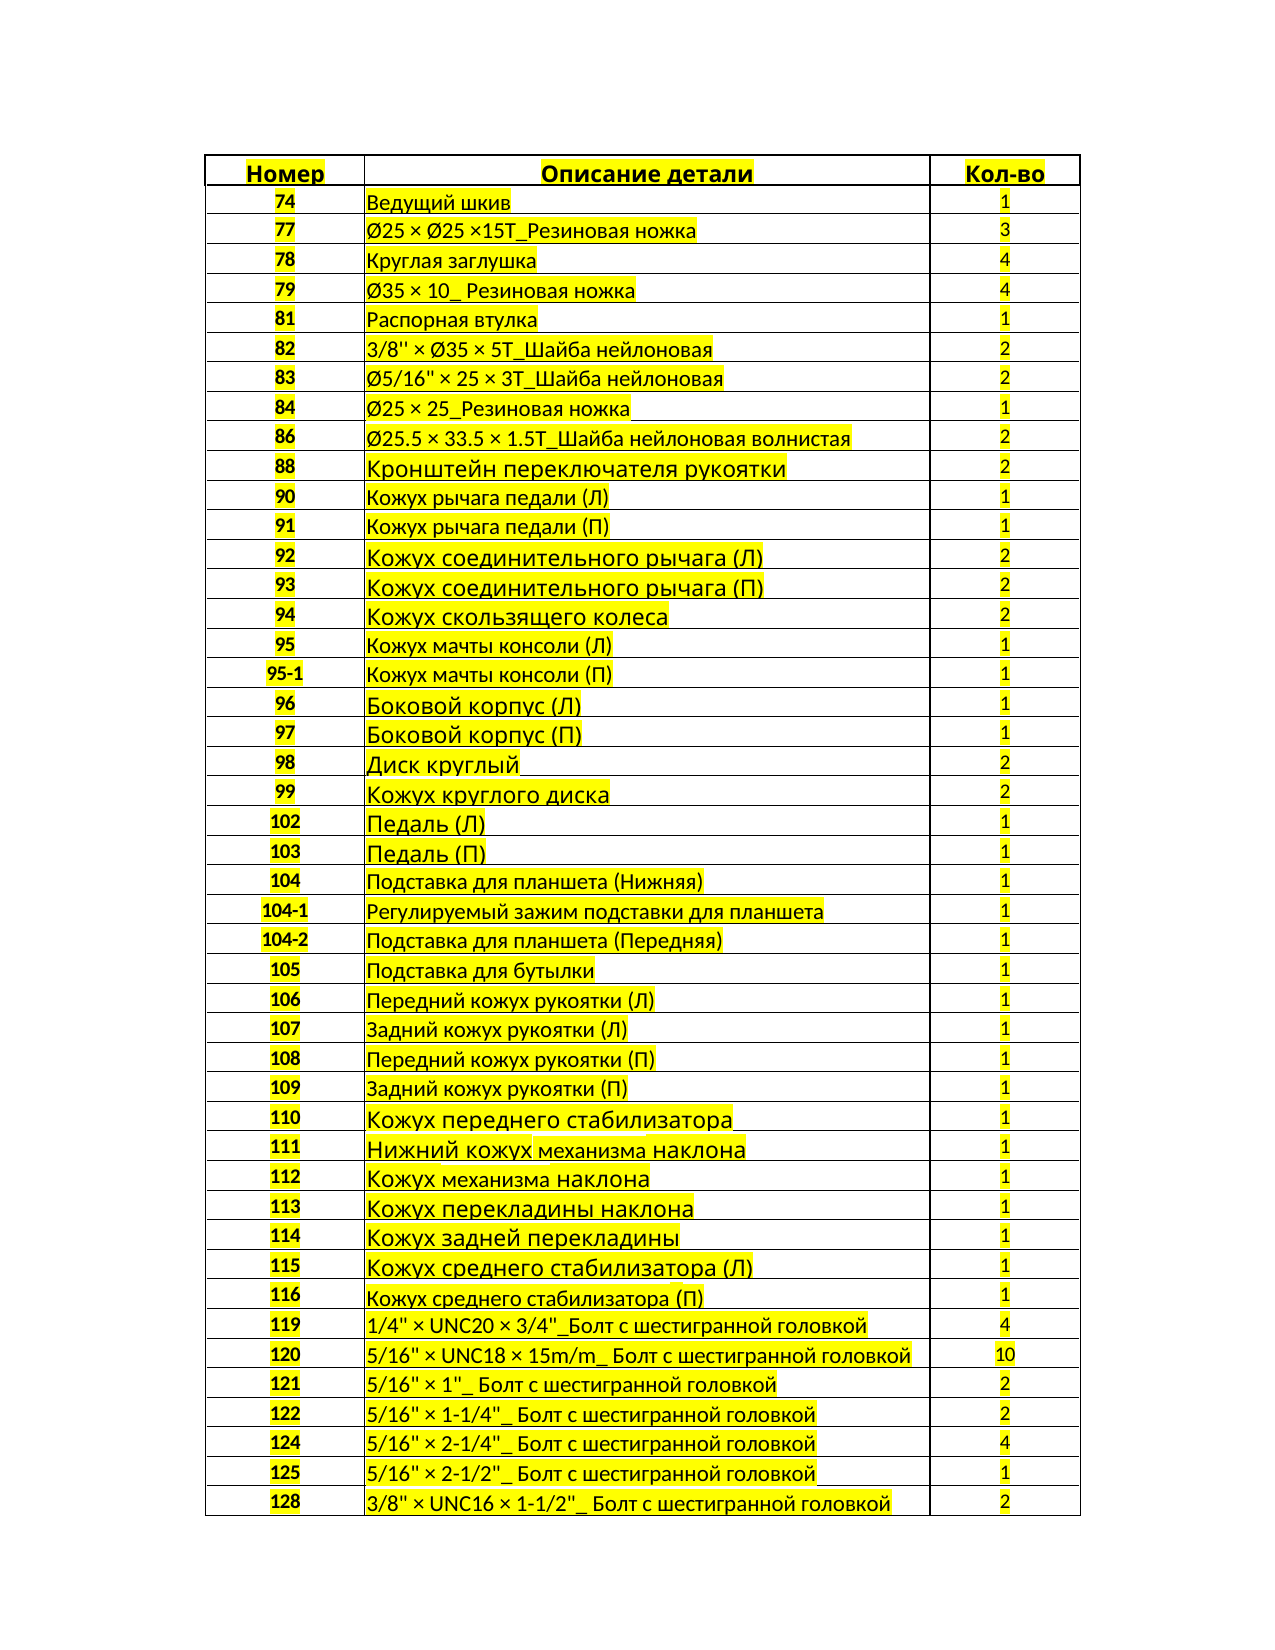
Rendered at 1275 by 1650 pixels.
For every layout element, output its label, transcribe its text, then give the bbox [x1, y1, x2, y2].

table_cell 1 [931, 1160, 1080, 1189]
table_cell 92 [206, 540, 364, 568]
table_cell 104-1 [206, 895, 364, 923]
table_cell 98 [206, 747, 364, 775]
table_cell 86 [206, 421, 364, 450]
table_cell 125 [206, 1457, 364, 1485]
table_cell 77 [206, 214, 364, 243]
table_cell 2 [931, 746, 1080, 775]
table_cell 99 [206, 776, 364, 805]
table_cell 1 [931, 953, 1080, 982]
table_header Описание детали [365, 156, 929, 184]
table_cell 1 [931, 1219, 1080, 1249]
table_cell Кожух рычага педали (П) [365, 510, 929, 539]
table_header Номер [206, 156, 364, 184]
table_cell 2 [931, 598, 1080, 627]
table_cell 3/8'' × Ø35 × 5T_Шайба нейлоновая [365, 333, 929, 361]
table_cell Подставка для планшета (Передняя) [365, 924, 929, 953]
table_cell 106 [206, 984, 364, 1012]
table_cell Кожух перекладины наклона [365, 1191, 929, 1219]
table_cell 1 [931, 480, 1080, 509]
table_cell 4 [931, 273, 1080, 302]
table_cell 4 [931, 1426, 1080, 1456]
table_cell Диск круглый [365, 747, 929, 775]
table_cell 2 [931, 420, 1080, 450]
table_cell 2 [931, 568, 1080, 598]
table_cell Кожух мачты консоли (Л) [365, 629, 929, 657]
table_cell Регулируемый зажим подставки для планшета [365, 895, 929, 923]
table_cell 1 [931, 657, 1080, 687]
table_cell 1 [931, 1278, 1080, 1308]
table_cell Распорная втулка [365, 303, 929, 332]
table_cell 1 [931, 716, 1080, 746]
table_cell 2 [931, 450, 1080, 479]
table_cell Нижний кожух механизма наклона [365, 1131, 929, 1160]
table_cell 1 [931, 302, 1080, 332]
table_cell 90 [206, 481, 364, 509]
table_cell 1 [931, 805, 1080, 834]
table_cell 1 [931, 186, 1080, 213]
table_cell 2 [931, 1367, 1080, 1397]
table_cell 78 [206, 244, 364, 272]
table_cell Кожух рычага педали (Л) [365, 481, 929, 509]
table_cell 2 [931, 539, 1080, 568]
table_cell 121 [206, 1368, 364, 1397]
table_cell 81 [206, 303, 364, 332]
table_cell 97 [206, 717, 364, 746]
table_cell 1 [931, 1190, 1080, 1219]
table_cell 122 [206, 1398, 364, 1426]
table_cell 1 [931, 1101, 1080, 1130]
table_cell Педаль (П) [365, 836, 929, 864]
table_cell 105 [206, 954, 364, 982]
table_cell 10 [931, 1338, 1080, 1367]
table_cell 111 [206, 1131, 364, 1160]
table_cell 96 [206, 688, 364, 716]
table_cell 79 [206, 274, 364, 302]
table_cell 102 [206, 806, 364, 834]
table_cell Кожух задней перекладины [365, 1220, 929, 1249]
table_cell 103 [206, 836, 364, 864]
table_cell 5/16" × 2-1/4"_ Болт с шестигранной головкой [365, 1427, 929, 1456]
table_cell 1 [931, 1042, 1080, 1071]
table_cell 116 [206, 1279, 364, 1308]
table_cell 74 [206, 185, 364, 213]
table_cell Кожух среднего стабилизатора (Л) [365, 1250, 929, 1278]
table_cell 95 [206, 629, 364, 657]
table_cell 1 [931, 687, 1080, 716]
table_cell Боковой корпус (Л) [365, 688, 929, 716]
table_cell Ø25 × 25_Резиновая ножка [365, 392, 929, 420]
table_cell Подставка для планшета (Нижняя) [365, 865, 929, 894]
table_cell 128 [206, 1486, 364, 1515]
table_cell 1 [931, 1071, 1080, 1101]
table_cell Ведущий шкив [365, 186, 929, 213]
table_cell 93 [206, 569, 364, 598]
table_cell 5/16" × 1-1/4"_ Болт с шестигранной головкой [365, 1398, 929, 1426]
table_cell 1 [931, 1130, 1080, 1160]
table_cell 119 [206, 1309, 364, 1337]
table_cell 1 [931, 1456, 1080, 1485]
table_cell Кожух мачты консоли (П) [365, 658, 929, 687]
table_cell 83 [206, 362, 364, 391]
table_cell 95-1 [206, 658, 364, 687]
table_cell 91 [206, 510, 364, 539]
table_cell 124 [206, 1427, 364, 1456]
table_cell Кожух переднего стабилизатора [365, 1102, 929, 1130]
table_cell 1 [931, 894, 1080, 923]
table_cell Ø25.5 × 33.5 × 1.5T_Шайба нейлоновая волнистая [365, 421, 929, 450]
table_cell Задний кожух рукоятки (П) [365, 1072, 929, 1101]
table_cell 1/4" × UNC20 × 3/4"_Болт с шестигранной головкой [365, 1309, 929, 1337]
table_cell Кожух механизма наклона [365, 1161, 929, 1189]
table_header Кол-во [931, 156, 1079, 184]
table_cell 2 [931, 1397, 1080, 1426]
table_cell 1 [931, 923, 1080, 953]
table_cell Ø25 × Ø25 ×15T_Резиновая ножка [365, 214, 929, 243]
table_cell 1 [931, 628, 1080, 657]
table_cell Ø35 × 10_ Резиновая ножка [365, 274, 929, 302]
table_cell 2 [931, 361, 1080, 391]
table_cell 1 [931, 864, 1080, 894]
table_cell 104 [206, 865, 364, 894]
table_cell 2 [931, 1485, 1080, 1515]
table_cell 104-2 [206, 924, 364, 953]
table_cell 5/16" × 2-1/2"_ Болт с шестигранной головкой [365, 1457, 929, 1485]
table_cell Кожух соединительного рычага (Л) [365, 540, 929, 568]
table_cell Передний кожух рукоятки (П) [365, 1043, 929, 1071]
table_cell Ø5/16" × 25 × 3T_Шайба нейлоновая [365, 362, 929, 391]
table_cell 3 [931, 213, 1080, 243]
table_cell 115 [206, 1250, 364, 1278]
table_cell 110 [206, 1102, 364, 1130]
table_cell 5/16" × 1"_ Болт с шестигранной головкой [365, 1368, 929, 1397]
table_cell 2 [931, 775, 1080, 805]
table_cell Кожух скользящего колеса [365, 599, 929, 627]
table_cell 94 [206, 599, 364, 627]
table_cell 108 [206, 1043, 364, 1071]
table_cell Задний кожух рукоятки (Л) [365, 1013, 929, 1042]
table_cell 1 [931, 983, 1080, 1012]
table_cell 84 [206, 392, 364, 420]
table_cell 109 [206, 1072, 364, 1101]
table_cell 2 [931, 332, 1080, 361]
table_cell 4 [931, 1308, 1080, 1337]
table_cell 1 [931, 391, 1080, 420]
table_cell 3/8" × UNC16 × 1-1/2"_ Болт с шестигранной головкой [365, 1486, 929, 1515]
table_cell Передний кожух рукоятки (Л) [365, 984, 929, 1012]
table_cell 82 [206, 333, 364, 361]
table_cell 4 [931, 243, 1080, 272]
table_cell Кронштейн переключателя рукоятки [365, 451, 929, 479]
table_cell Кожух круглого диска [365, 776, 929, 805]
table_cell Кожух соединительного рычага (П) [365, 569, 929, 598]
table_cell Кожух среднего стабилизатора (П) [365, 1279, 929, 1308]
table_cell 107 [206, 1013, 364, 1042]
table_cell 1 [931, 835, 1080, 864]
table_cell 1 [931, 1249, 1080, 1278]
table_cell Подставка для бутылки [365, 954, 929, 982]
table_cell 5/16" × UNC18 × 15m/m_ Болт с шестигранной головкой [365, 1339, 929, 1367]
table_cell 1 [931, 509, 1080, 539]
table_cell Боковой корпус (П) [365, 717, 929, 746]
table_cell 114 [206, 1220, 364, 1249]
table_cell 88 [206, 451, 364, 479]
table_cell 112 [206, 1161, 364, 1189]
table_cell Круглая заглушка [365, 244, 929, 272]
table_cell Педаль (Л) [365, 806, 929, 834]
table_cell 120 [206, 1339, 364, 1367]
table_cell 113 [206, 1191, 364, 1219]
table_cell 1 [931, 1012, 1080, 1042]
